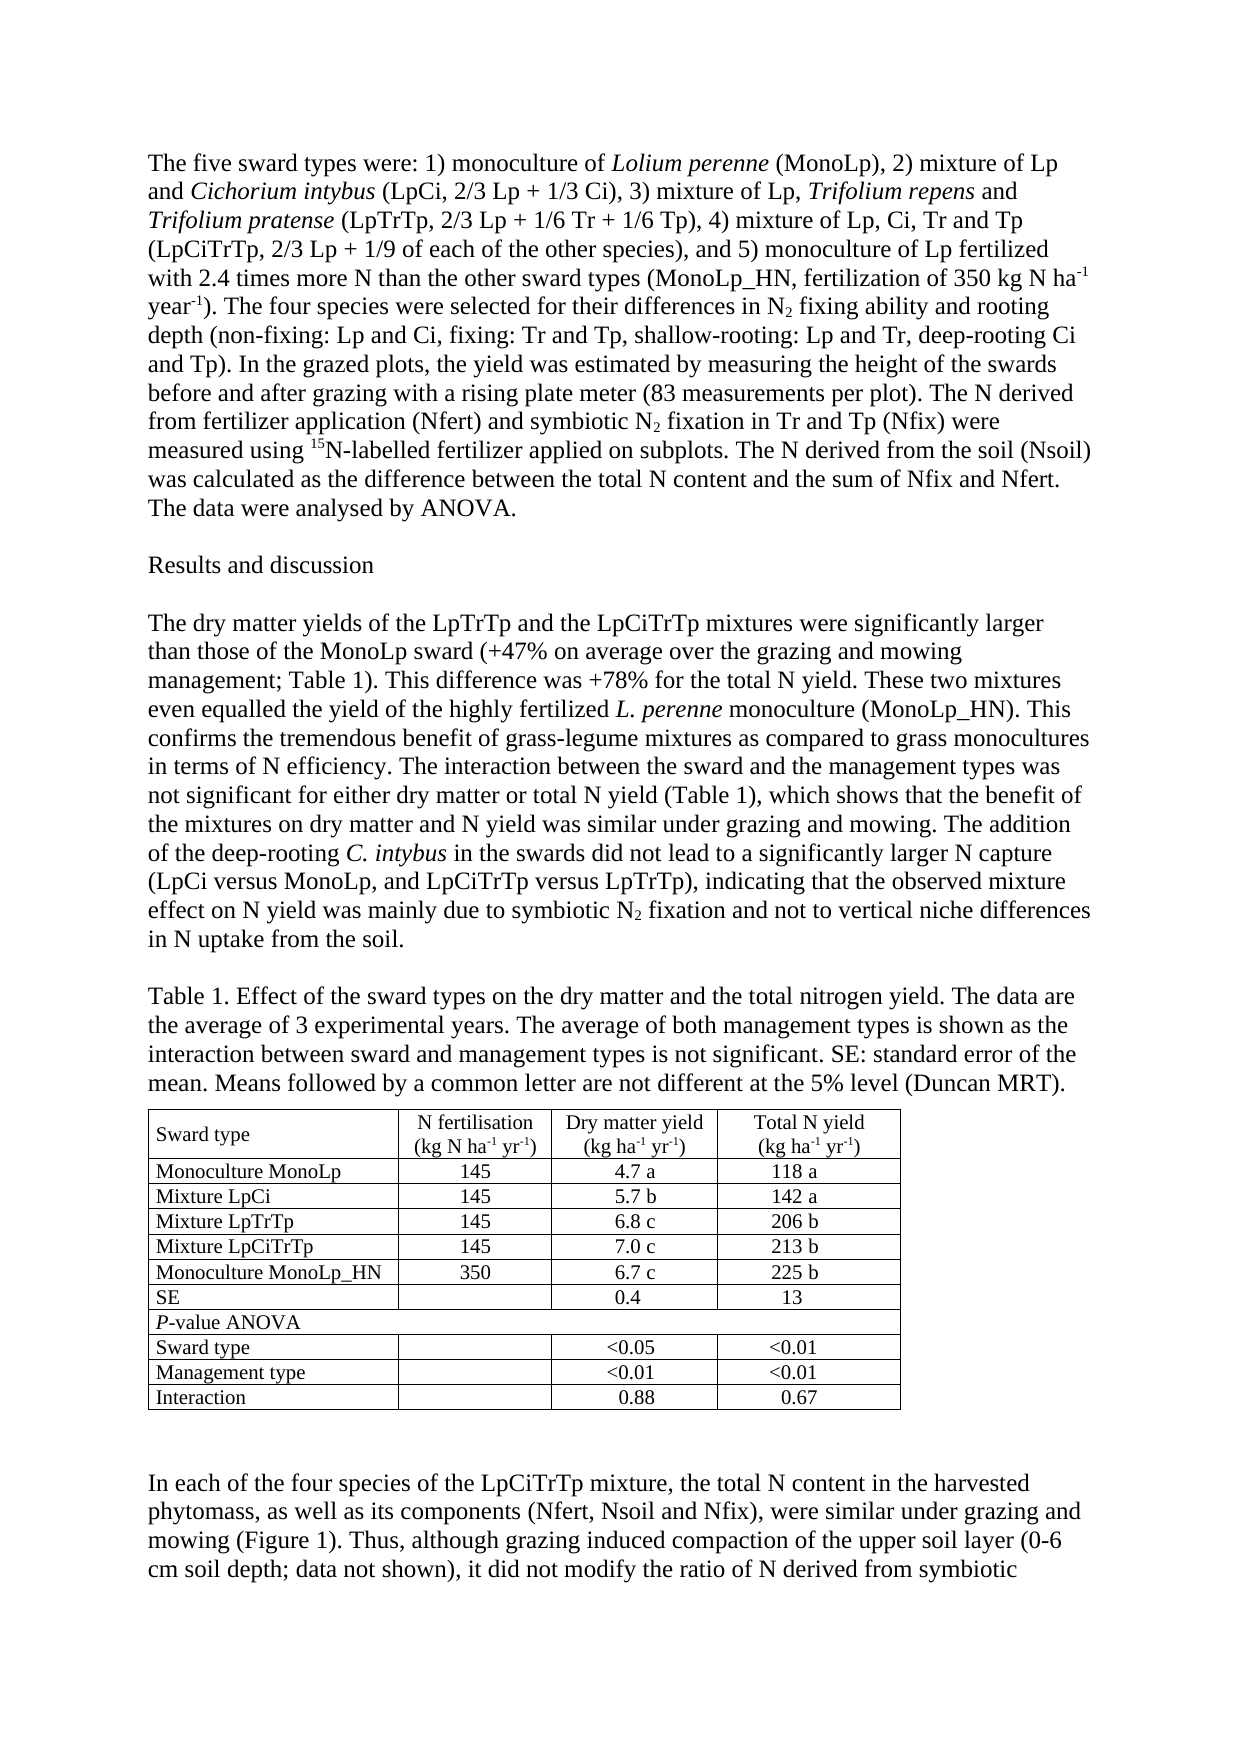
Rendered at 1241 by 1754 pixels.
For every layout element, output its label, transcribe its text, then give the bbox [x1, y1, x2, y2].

table_cell 142 [718, 1184, 805, 1208]
table_cell 5.7 [552, 1184, 643, 1208]
table_cell Monoculture MonoLp [149, 1159, 398, 1183]
table_cell b [805, 1235, 900, 1258]
table_cell <0.01 [718, 1360, 820, 1384]
table_cell [399, 1385, 551, 1409]
table_cell b [805, 1209, 900, 1233]
table_cell 0.88 [552, 1385, 657, 1409]
table_cell 350 [399, 1260, 551, 1284]
table_cell [658, 1360, 717, 1384]
table_cell 118 [718, 1159, 805, 1183]
table_cell [399, 1335, 551, 1359]
table_cell b [643, 1184, 717, 1208]
table_cell <0.01 [718, 1335, 820, 1359]
table_cell [805, 1285, 900, 1309]
table_cell 0.67 [718, 1385, 820, 1409]
table_cell [820, 1385, 900, 1409]
table_cell [820, 1335, 900, 1359]
table_cell [658, 1335, 717, 1359]
table_cell Mixture LpTrTp [149, 1209, 398, 1233]
table_cell <0.01 [552, 1360, 657, 1384]
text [148, 148, 1092, 953]
table_cell 4.7 [552, 1159, 643, 1183]
table_header Sward type [149, 1110, 398, 1158]
table_cell 0.4 [552, 1285, 643, 1309]
table_cell 145 [399, 1184, 551, 1208]
table_header Dry matter yield (kg ha-1 yr-1) [552, 1110, 717, 1158]
table_cell b [805, 1260, 900, 1284]
table_cell [658, 1385, 717, 1409]
table_cell [399, 1285, 551, 1309]
table_cell c [643, 1260, 717, 1284]
table_cell 145 [399, 1159, 551, 1183]
table_cell 7.0 [552, 1235, 643, 1258]
table_cell Interaction [149, 1385, 398, 1409]
table_cell [399, 1360, 551, 1384]
table_cell a [805, 1159, 900, 1183]
table_cell Management type [149, 1360, 398, 1384]
table_cell a [805, 1184, 900, 1208]
table_header N fertilisation (kg N ha-1 yr-1) [399, 1110, 551, 1158]
table_cell SE [149, 1285, 398, 1309]
table_cell Mixture LpCi [149, 1184, 398, 1208]
table_cell c [643, 1209, 717, 1233]
table_cell Sward type [149, 1335, 398, 1359]
table_cell 13 [718, 1285, 805, 1309]
table_header Total N yield (kg ha-1 yr-1) [718, 1110, 900, 1158]
table_cell [643, 1285, 717, 1309]
table_cell <0.05 [552, 1335, 657, 1359]
table_cell 6.8 [552, 1209, 643, 1233]
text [148, 1468, 1092, 1583]
table_cell [820, 1360, 900, 1384]
table_cell 6.7 [552, 1260, 643, 1284]
table_cell 213 [718, 1235, 805, 1258]
text Table 1. Effect of the sward types on the dry matter and the total nitrogen yield. The data are the average of 3 experimental years. The average of both management types is shown as the interaction between sward and management types is not significant. SE: standard error of the mean. Means followed by a common letter are not different at the 5% level (Duncan MRT). [148, 981, 1092, 1096]
table_cell Mixture LpCiTrTp [149, 1235, 398, 1258]
table_cell 225 [718, 1260, 805, 1284]
table_cell P-value ANOVA [149, 1310, 900, 1334]
table_cell 145 [399, 1235, 551, 1258]
table_cell 206 [718, 1209, 805, 1233]
table_cell Monoculture MonoLp_HN [149, 1260, 398, 1284]
table_cell c [643, 1235, 717, 1258]
table_cell 145 [399, 1209, 551, 1233]
table_cell a [643, 1159, 717, 1183]
